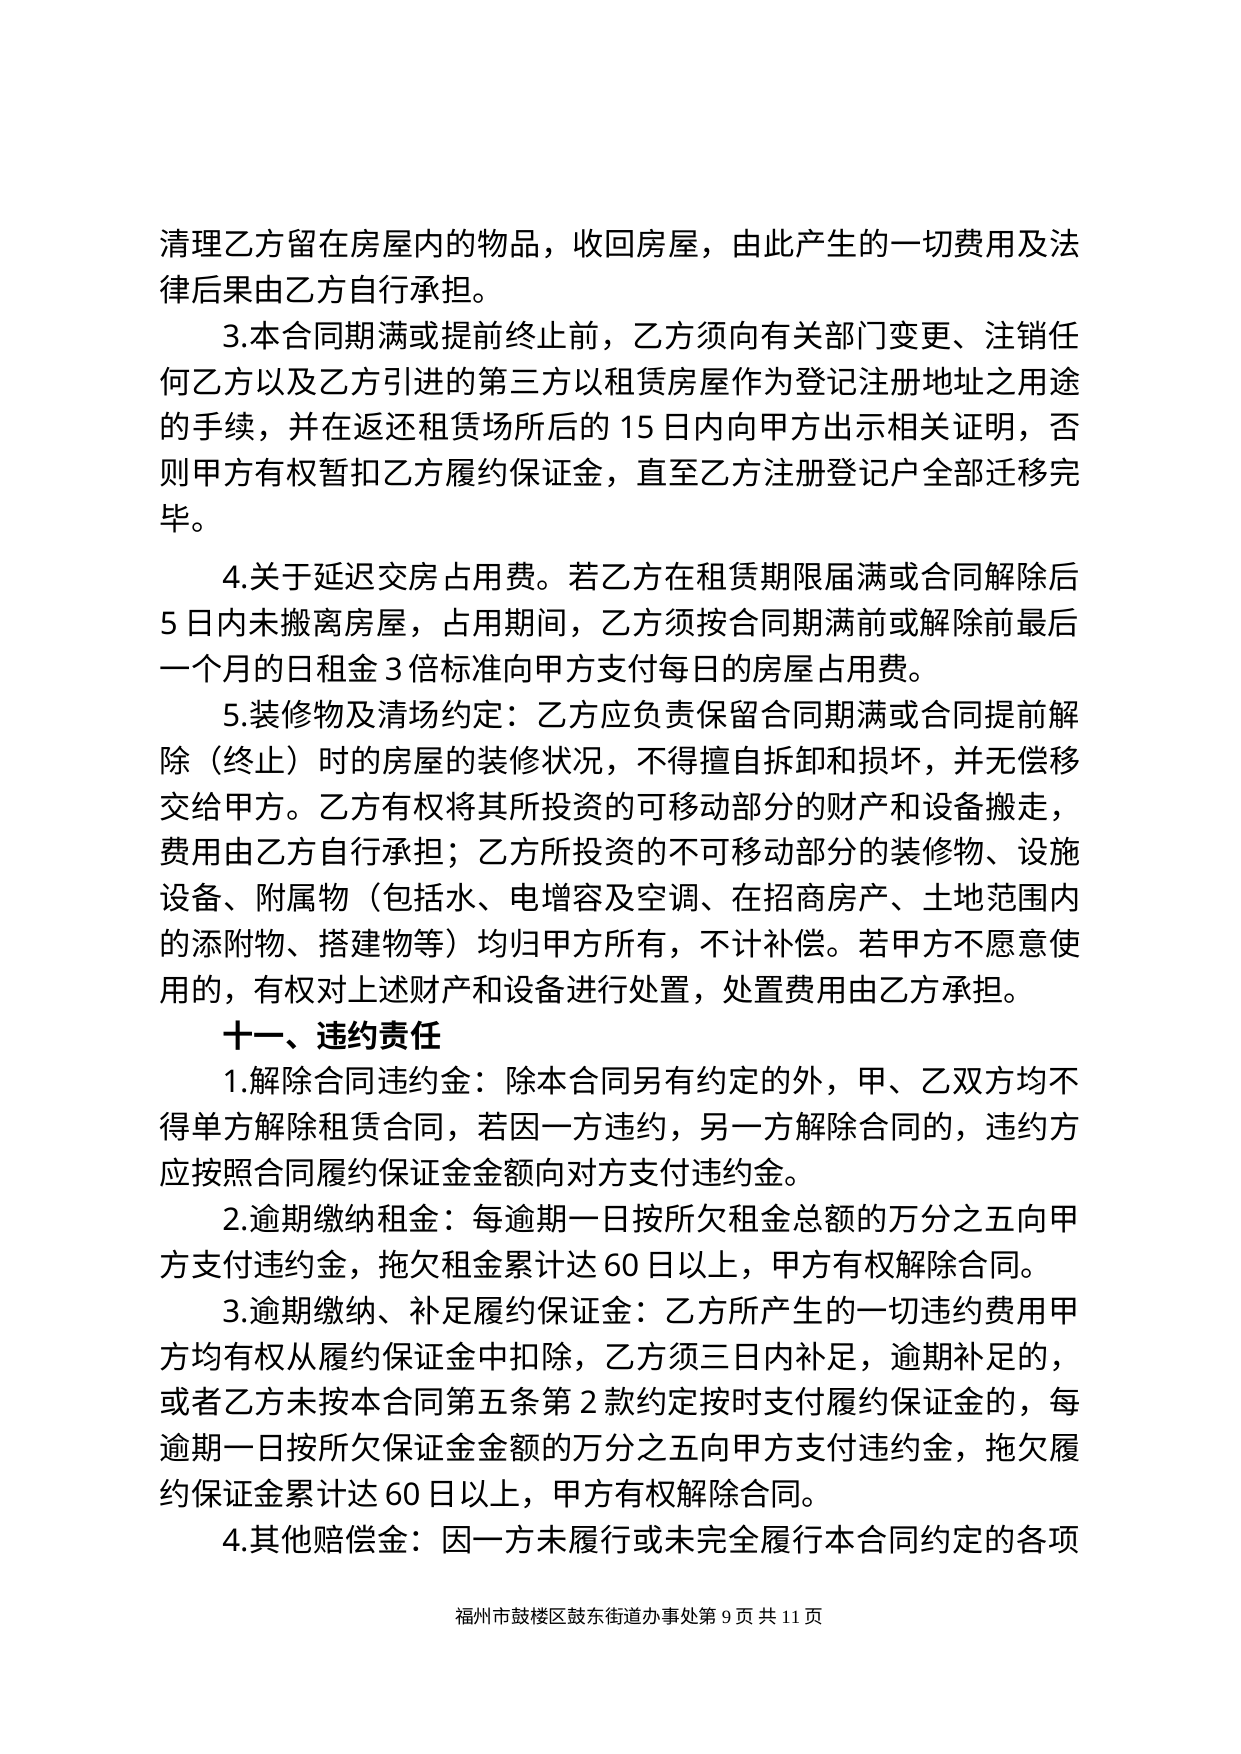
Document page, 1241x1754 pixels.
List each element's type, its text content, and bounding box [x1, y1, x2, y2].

text 5.装修物及清场约定：乙方应负责保留合同期满或合同提前解除（终止）时的房屋的装修状况，不得擅自拆卸和损坏，并无偿移交给甲方。乙方有权将其所投资的可移动部分的财产和设备搬走，费用由乙方自行承担；乙方所投资的不可移动部分的装修物、设施设备、附属物（包括水、电增容及空调、在招商房产、土地范围内的添附物、搭建物等）均归甲方所有，不计补偿。若甲方不愿意使用的，有权对上述财产和设备进行处置，处置费用由乙方承担。 [159, 690, 1081, 1011]
text 1.解除合同违约金：除本合同另有约定的外，甲、乙双方均不得单方解除租赁合同，若因一方违约，另一方解除合同的，违约方应按照合同履约保证金金额向对方支付违约金。 [159, 1056, 1081, 1194]
text 3.逾期缴纳、补足履约保证金：乙方所产生的一切违约费用甲方均有权从履约保证金中扣除，乙方须三日内补足，逾期补足的，或者乙方未按本合同第五条第2款约定按时支付履约保证金的，每逾期一日按所欠保证金金额的万分之五向甲方支付违约金，拖欠履约保证金累计达60日以上，甲方有权解除合同。 [159, 1286, 1081, 1515]
text 十一、违约责任 [159, 1011, 1081, 1056]
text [159, 1515, 1081, 1561]
text 3.本合同期满或提前终止前，乙方须向有关部门变更、注销任何乙方以及乙方引进的第三方以租赁房屋作为登记注册地址之用途的手续，并在返还租赁场所后的15日内向甲方出示相关证明，否则甲方有权暂扣乙方履约保证金，直至乙方注册登记户全部迁移完毕。 [159, 311, 1081, 540]
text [159, 219, 1081, 311]
text 4.关于延迟交房占用费。若乙方在租赁期限届满或合同解除后5日内未搬离房屋，占用期间，乙方须按合同期满前或解除前最后一个月的日租金3倍标准向甲方支付每日的房屋占用费。 [159, 552, 1081, 690]
text 2.逾期缴纳租金：每逾期一日按所欠租金总额的万分之五向甲方支付违约金，拖欠租金累计达60日以上，甲方有权解除合同。 [159, 1194, 1081, 1286]
